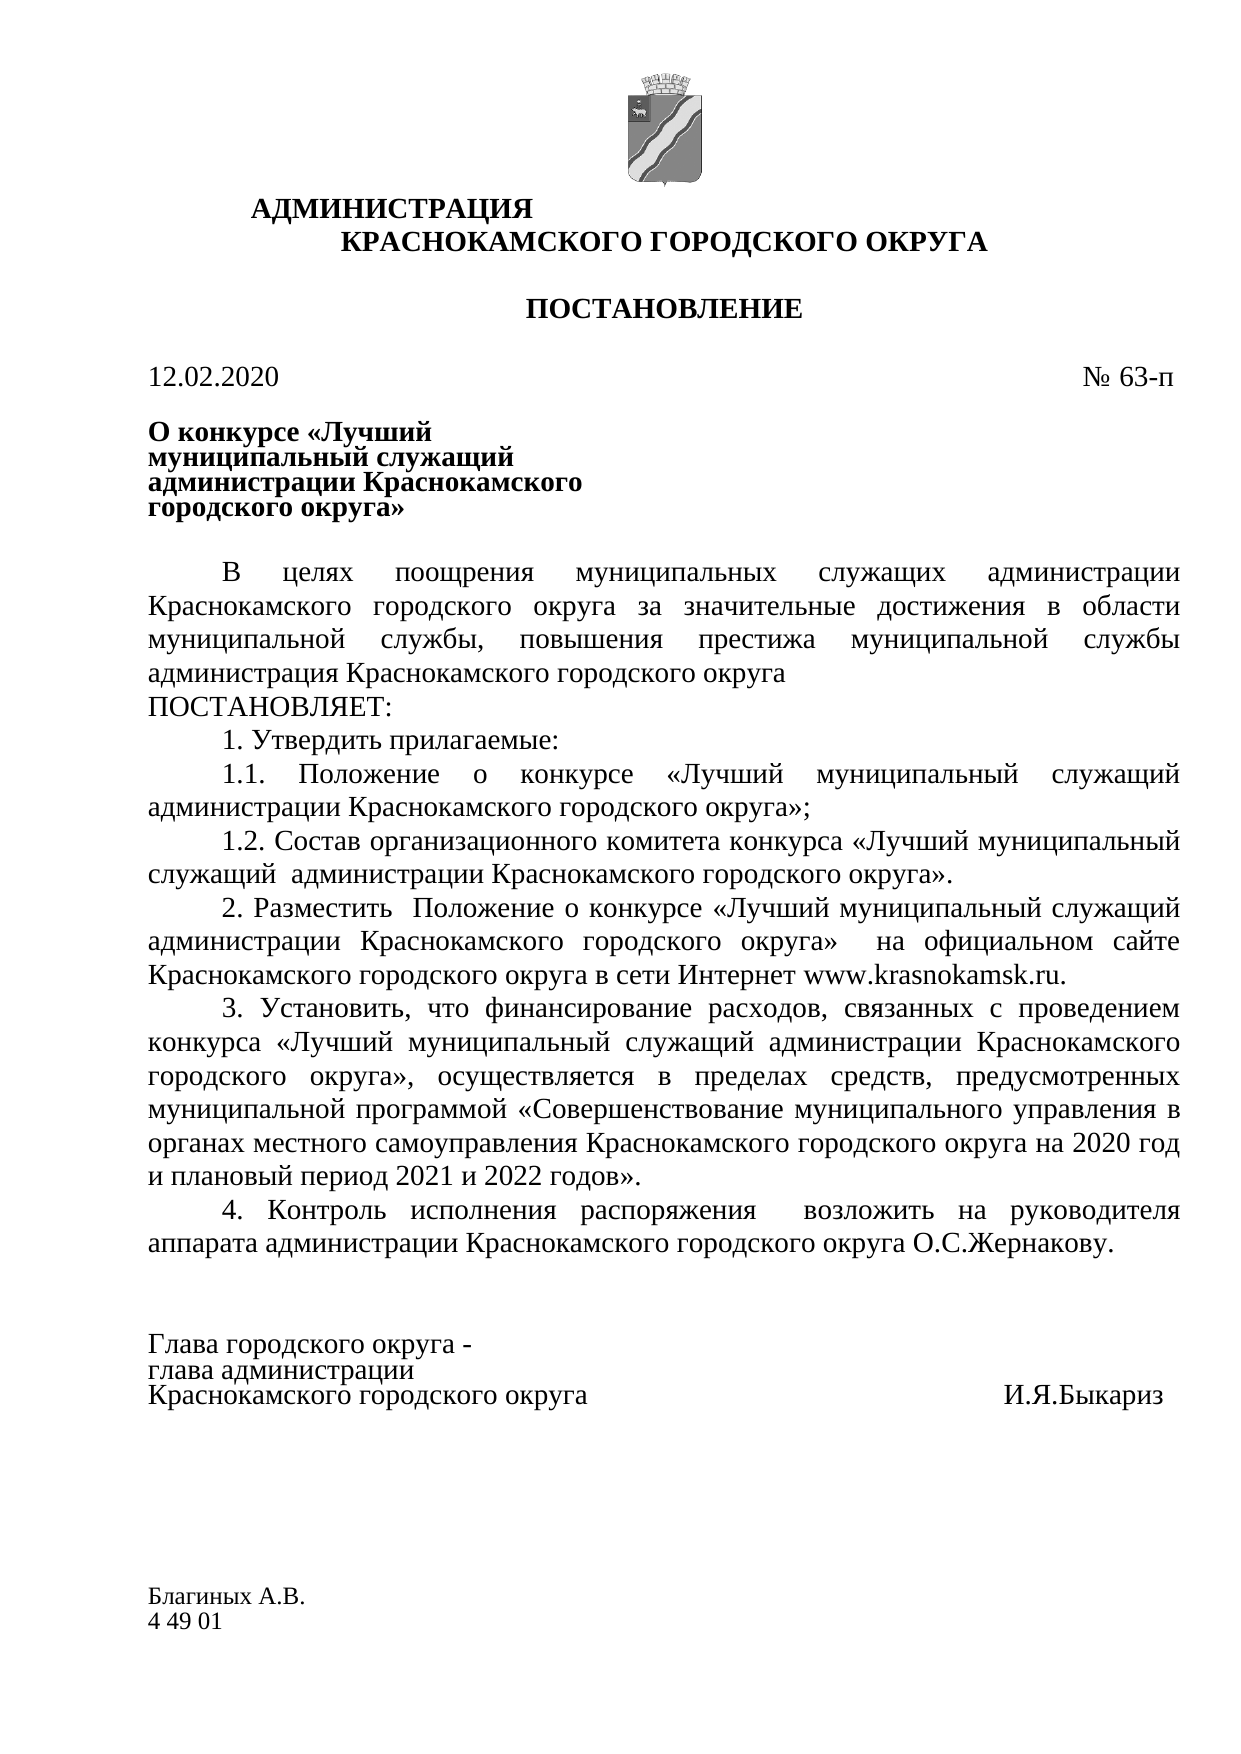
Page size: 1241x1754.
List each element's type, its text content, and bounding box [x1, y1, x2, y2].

text муниципальный служащий [148, 446, 1181, 471]
text В целях поощрения муниципальных служащих администрации Краснокамского городского округа за значительные достижения в области муниципальной службы, повышения престижа муниципальной службы администрация Краснокамского городского округа [148, 554, 1181, 689]
text 12.02.2020 № 63-п . [148, 359, 1181, 421]
text глава администрации [148, 1359, 1181, 1384]
text Глава городского округа - [148, 1292, 1181, 1359]
text Краснокамского городского округа И.Я.Быкариз [148, 1384, 1181, 1409]
text Благиных А.В. [148, 1584, 1181, 1609]
text администрации Краснокамского [148, 471, 1181, 496]
text 4. Контроль исполнения распоряжения возложить на руководителя аппарата администрации Краснокамского городского округа О.С.Жернакову. [148, 1192, 1181, 1259]
text АДМИНИСТРАЦИЯ [148, 191, 1181, 224]
text ПОСТАНОВЛЕНИЕ [148, 292, 1181, 325]
text городского округа» [148, 496, 1181, 521]
text 1.2. Состав организационного комитета конкурса «Лучший муниципальный служащий администрации Краснокамского городского округа». [148, 823, 1181, 890]
picture [620, 65, 711, 191]
text О конкурсе «Лучший [148, 421, 1181, 446]
text 4 49 01 [148, 1609, 1181, 1634]
text 1. Утвердить прилагаемые: [148, 722, 1181, 756]
text 3. Установить, что финансирование расходов, связанных с проведением конкурса «Лучший муниципальный служащий администрации Краснокамского городского округа», осуществляется в пределах средств, предусмотренных муниципальной программой «Совершенствование муниципального управления в органах местного самоуправления Краснокамского городского округа на 2020 год и плановый период 2021 и 2022 годов». [148, 991, 1181, 1192]
text ПОСТАНОВЛЯЕТ: [148, 689, 1181, 722]
text 2. Разместить Положение о конкурсе «Лучший муниципальный служащий администрации Краснокамского городского округа» на официальном сайте Краснокамского городского округа в сети Интернет www.krasnokamsk.ru. [148, 890, 1181, 991]
text КРАСНОКАМСКОГО ГОРОДСКОГО ОКРУГА [148, 224, 1181, 258]
text 1.1. Положение о конкурсе «Лучший муниципальный служащий администрации Краснокамского городского округа»; [148, 756, 1181, 823]
